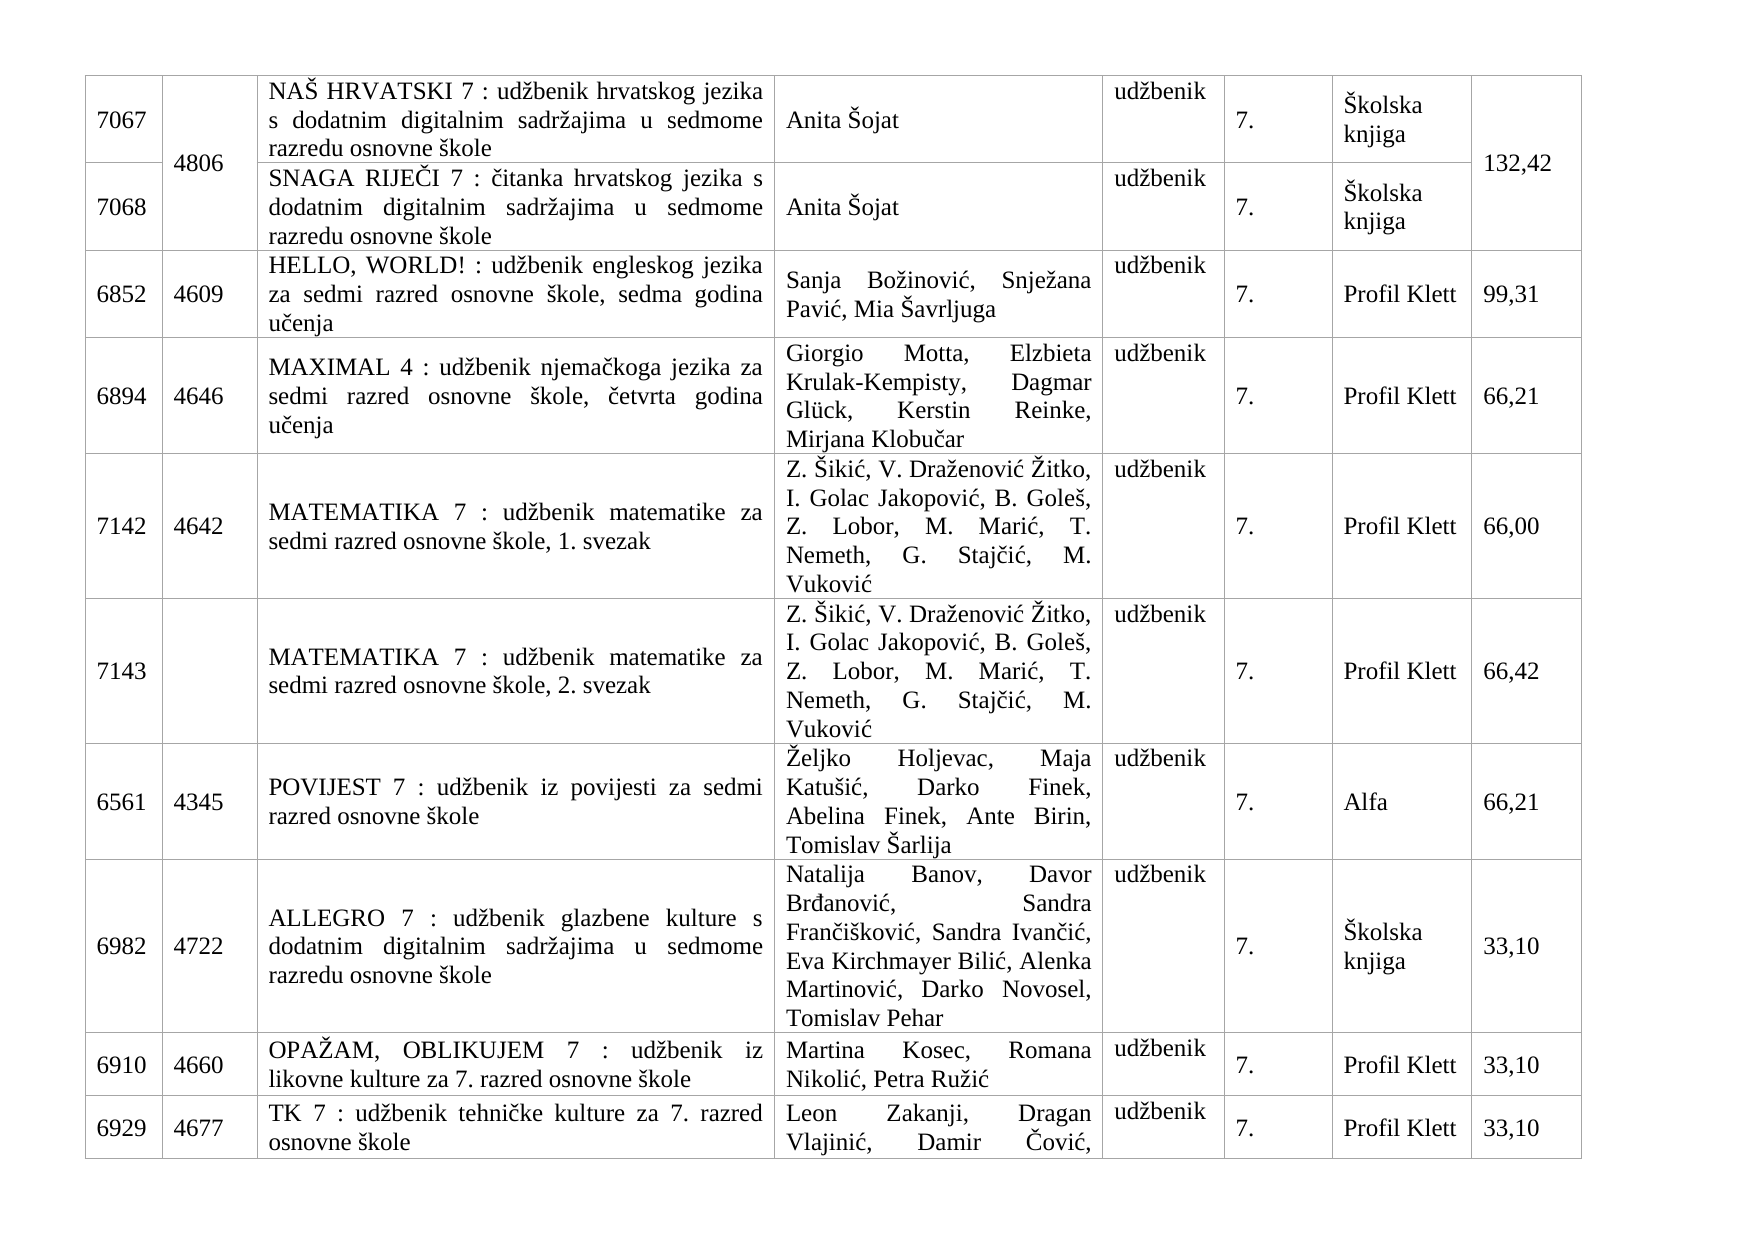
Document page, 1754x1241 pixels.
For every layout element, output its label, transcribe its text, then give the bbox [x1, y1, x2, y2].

table_cell udžbenik [1103, 338, 1224, 453]
table_cell 7. [1225, 599, 1332, 742]
table_cell 4722 [163, 860, 257, 1032]
table_cell 7. [1225, 860, 1332, 1032]
table_cell udžbenik [1103, 744, 1224, 858]
table_cell udžbenik [1103, 251, 1224, 337]
table_cell 6561 [86, 744, 162, 858]
table_cell Željko Holjevac, Maja Katušić, Darko Finek, Abelina Finek, Ante Birin, Tomislav Šarlija [775, 744, 1102, 858]
table_header udžbenik [1103, 76, 1224, 162]
table_cell udžbenik [1103, 163, 1224, 249]
table_cell 66,21 [1472, 744, 1581, 858]
table_cell 66,42 [1472, 599, 1581, 742]
table_cell Z. Šikić, V. Draženović Žitko, I. Golac Jakopović, B. Goleš, Z. Lobor, M. Marić, T. Nemeth, G. Stajčić, M. Vuković [775, 599, 1102, 742]
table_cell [775, 1096, 1102, 1158]
table_cell Martina Kosec, Romana Nikolić, Petra Ružić [775, 1033, 1102, 1095]
table_cell 33,10 [1472, 1096, 1581, 1158]
table_cell MAXIMAL 4 : udžbenik njemačkoga jezika za sedmi razred osnovne škole, četvrta godina učenja [258, 338, 774, 453]
table_cell 6910 [86, 1033, 162, 1095]
table_cell OPAŽAM, OBLIKUJEM 7 : udžbenik iz likovne kulture za 7. razred osnovne škole [258, 1033, 774, 1095]
table_cell 99,31 [1472, 251, 1581, 337]
table_cell 7. [1225, 338, 1332, 453]
table_cell 7. [1225, 1096, 1332, 1158]
table_cell Školska knjiga [1333, 163, 1471, 249]
table_header NAŠ HRVATSKI 7 : udžbenik hrvatskog jezika s dodatnim digitalnim sadržajima u sedmome razredu osnovne škole [258, 76, 774, 162]
table_header 132,42 [1472, 76, 1581, 249]
table_cell HELLO, WORLD! : udžbenik engleskog jezika za sedmi razred osnovne škole, sedma godina učenja [258, 251, 774, 337]
table_cell 7068 [86, 163, 162, 249]
table_cell Sanja Božinović, Snježana Pavić, Mia Šavrljuga [775, 251, 1102, 337]
table_header 7067 [86, 76, 162, 162]
table_cell udžbenik [1103, 1096, 1224, 1158]
table_cell 33,10 [1472, 860, 1581, 1032]
table_cell 6894 [86, 338, 162, 453]
table_cell Profil Klett [1333, 251, 1471, 337]
table_cell udžbenik [1103, 860, 1224, 1032]
table_cell udžbenik [1103, 1033, 1224, 1095]
table_cell 6852 [86, 251, 162, 337]
table_cell 7142 [86, 454, 162, 598]
table_header Anita Šojat [775, 76, 1102, 162]
table_cell 7143 [86, 599, 162, 742]
table_cell SNAGA RIJEČI 7 : čitanka hrvatskog jezika s dodatnim digitalnim sadržajima u sedmome razredu osnovne škole [258, 163, 774, 249]
table_cell 66,21 [1472, 338, 1581, 453]
table_cell 6929 [86, 1096, 162, 1158]
table_cell Profil Klett [1333, 599, 1471, 742]
table_cell 4345 [163, 744, 257, 858]
table_cell Školska knjiga [1333, 860, 1471, 1032]
table_cell 66,00 [1472, 454, 1581, 598]
table_cell 4677 [163, 1096, 257, 1158]
table_cell 4646 [163, 338, 257, 453]
table_cell 7. [1225, 454, 1332, 598]
table_cell Natalija Banov, Davor Brđanović, Sandra Frančišković, Sandra Ivančić, Eva Kirchmayer Bilić, Alenka Martinović, Darko Novosel, Tomislav Pehar [775, 860, 1102, 1032]
table_cell Profil Klett [1333, 454, 1471, 598]
table_header Školska knjiga [1333, 76, 1471, 162]
table_cell 4660 [163, 1033, 257, 1095]
table_cell MATEMATIKA 7 : udžbenik matematike za sedmi razred osnovne škole, 1. svezak [258, 454, 774, 598]
table_cell udžbenik [1103, 454, 1224, 598]
table_cell MATEMATIKA 7 : udžbenik matematike za sedmi razred osnovne škole, 2. svezak [258, 599, 774, 742]
table_cell Giorgio Motta, Elzbieta Krulak-Kempisty, Dagmar Glück, Kerstin Reinke, Mirjana Klobučar [775, 338, 1102, 453]
table_cell Z. Šikić, V. Draženović Žitko, I. Golac Jakopović, B. Goleš, Z. Lobor, M. Marić, T. Nemeth, G. Stajčić, M. Vuković [775, 454, 1102, 598]
table_cell 7. [1225, 1033, 1332, 1095]
table_cell [163, 599, 257, 742]
table_cell Profil Klett [1333, 1033, 1471, 1095]
table_cell udžbenik [1103, 599, 1224, 742]
table_cell 6982 [86, 860, 162, 1032]
table_cell Alfa [1333, 744, 1471, 858]
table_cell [258, 1096, 774, 1158]
table_cell 7. [1225, 251, 1332, 337]
table_cell 4609 [163, 251, 257, 337]
table_header 4806 [163, 76, 257, 249]
table_header 7. [1225, 76, 1332, 162]
table_cell Profil Klett [1333, 1096, 1471, 1158]
table_cell ALLEGRO 7 : udžbenik glazbene kulture s dodatnim digitalnim sadržajima u sedmome razredu osnovne škole [258, 860, 774, 1032]
table_cell Anita Šojat [775, 163, 1102, 249]
table_cell 7. [1225, 744, 1332, 858]
table_cell POVIJEST 7 : udžbenik iz povijesti za sedmi razred osnovne škole [258, 744, 774, 858]
table_cell 7. [1225, 163, 1332, 249]
table_cell 33,10 [1472, 1033, 1581, 1095]
table_cell 4642 [163, 454, 257, 598]
table_cell Profil Klett [1333, 338, 1471, 453]
